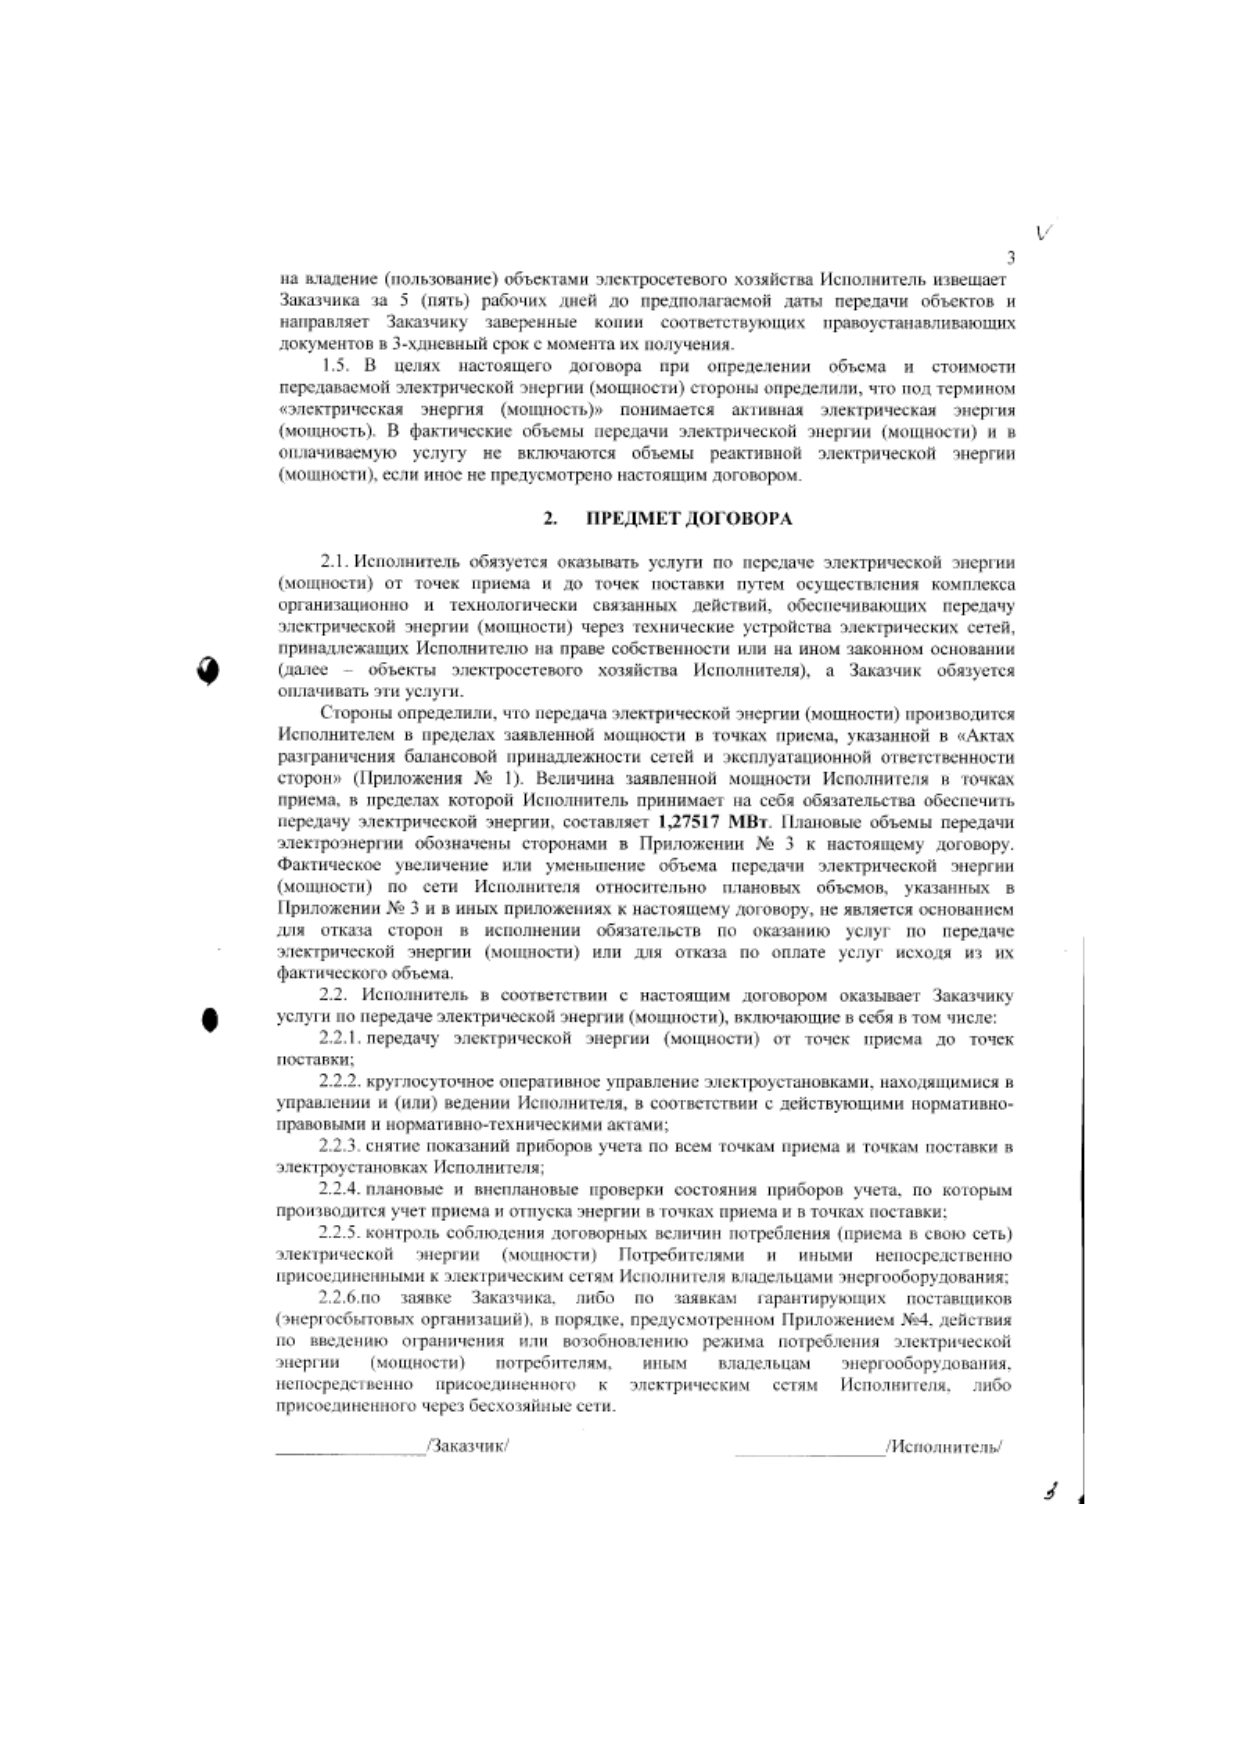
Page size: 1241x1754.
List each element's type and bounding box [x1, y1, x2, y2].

picture [137, 210, 1085, 1504]
